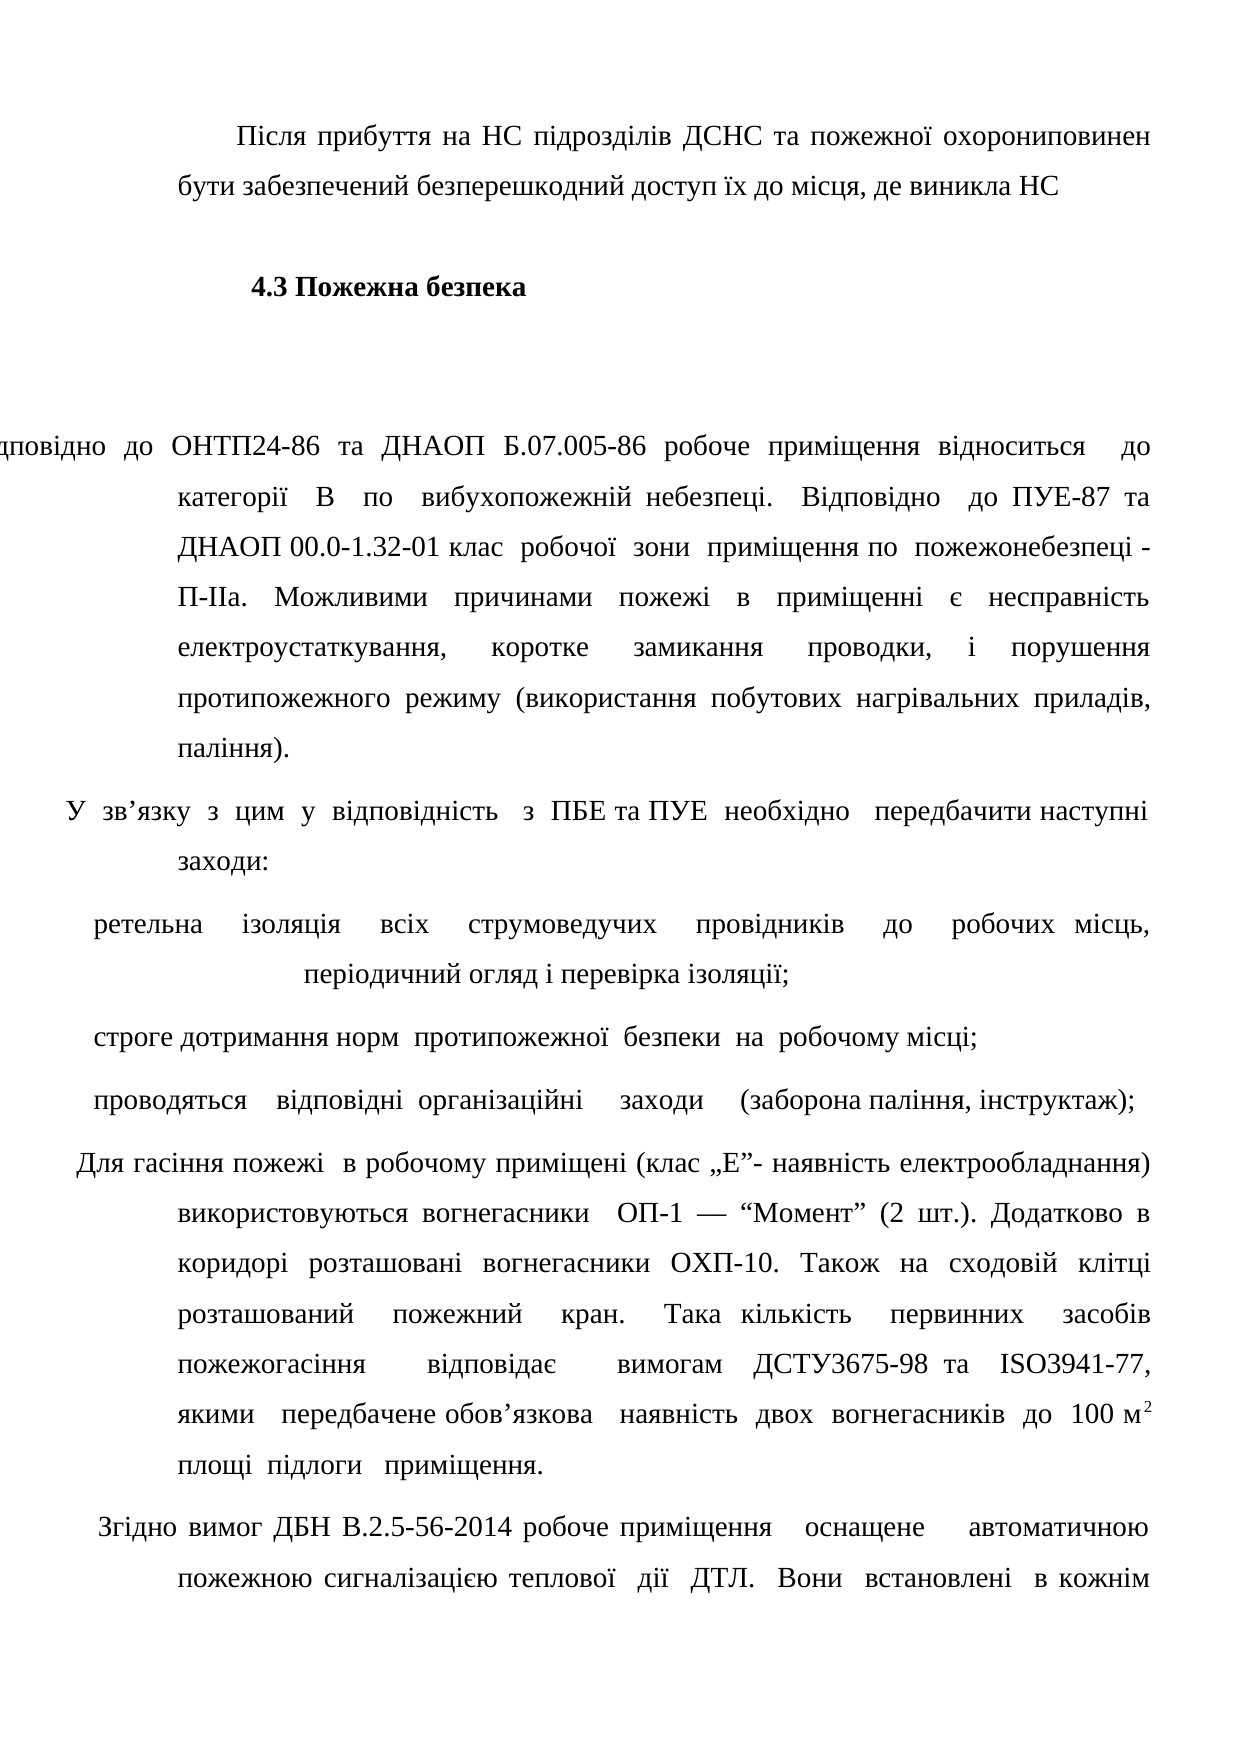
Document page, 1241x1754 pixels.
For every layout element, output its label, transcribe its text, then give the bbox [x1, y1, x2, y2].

text Для гасіння пожежі в робочому приміщені (клас „Е”- наявність електрообладнання) використовуються вогнегасники ОП-1 –– “Момент” (2 шт.). Додатково в коридорі розташовані вогнегасники ОХП-10. Також на сходовій клітці розташований пожежний кран. Така кількість первинних засобів пожежогасіння відповідає вимогам ДСТУ3675-98 та ISO3941-77, якими передбачене обов’язкова наявність двох вогнегасників до 100 м2 площі підлоги приміщення. [0, 1145, 1152, 1480]
text У зв’язку з цим у відповідність з ПБЕ та ПУЕ необхідно передбачити наступні заходи: [0, 793, 1152, 877]
text 4.3 Пожежна безпека [177, 269, 1152, 302]
text ретельна ізоляція всіх струмоведучих провідників до робочих місць, періодичний огляд і перевірка ізоляції; [93, 906, 1152, 990]
text Відповідно до ОНТП24-86 та ДНАОП Б.07.005-86 робоче приміщення відноситься до категорії В по вибухопожежній небезпеці. Відповідно до ПУЕ-87 та ДНАОП 00.0-1.32-01 клас робочої зони приміщення по пожежонебезпеці - П-IIа. Можливими причинами пожежі в приміщенні є несправність електроустаткування, коротке замикання проводки, і порушення протипожежного режиму (використання побутових нагрівальних приладів, паління). [0, 428, 1152, 764]
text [0, 1509, 1152, 1593]
text строге дотримання норм протипожежної безпеки на робочому місці; [93, 1019, 1152, 1053]
text Після прибуття на НС підрозділів ДСНС та пожежної охорониповинен бути забезпечений безперешкодний доступ їх до місця, де виникла НС [177, 118, 1152, 202]
text проводяться відповідні організаційні заходи (заборона паління, інструктаж); [93, 1082, 1152, 1116]
